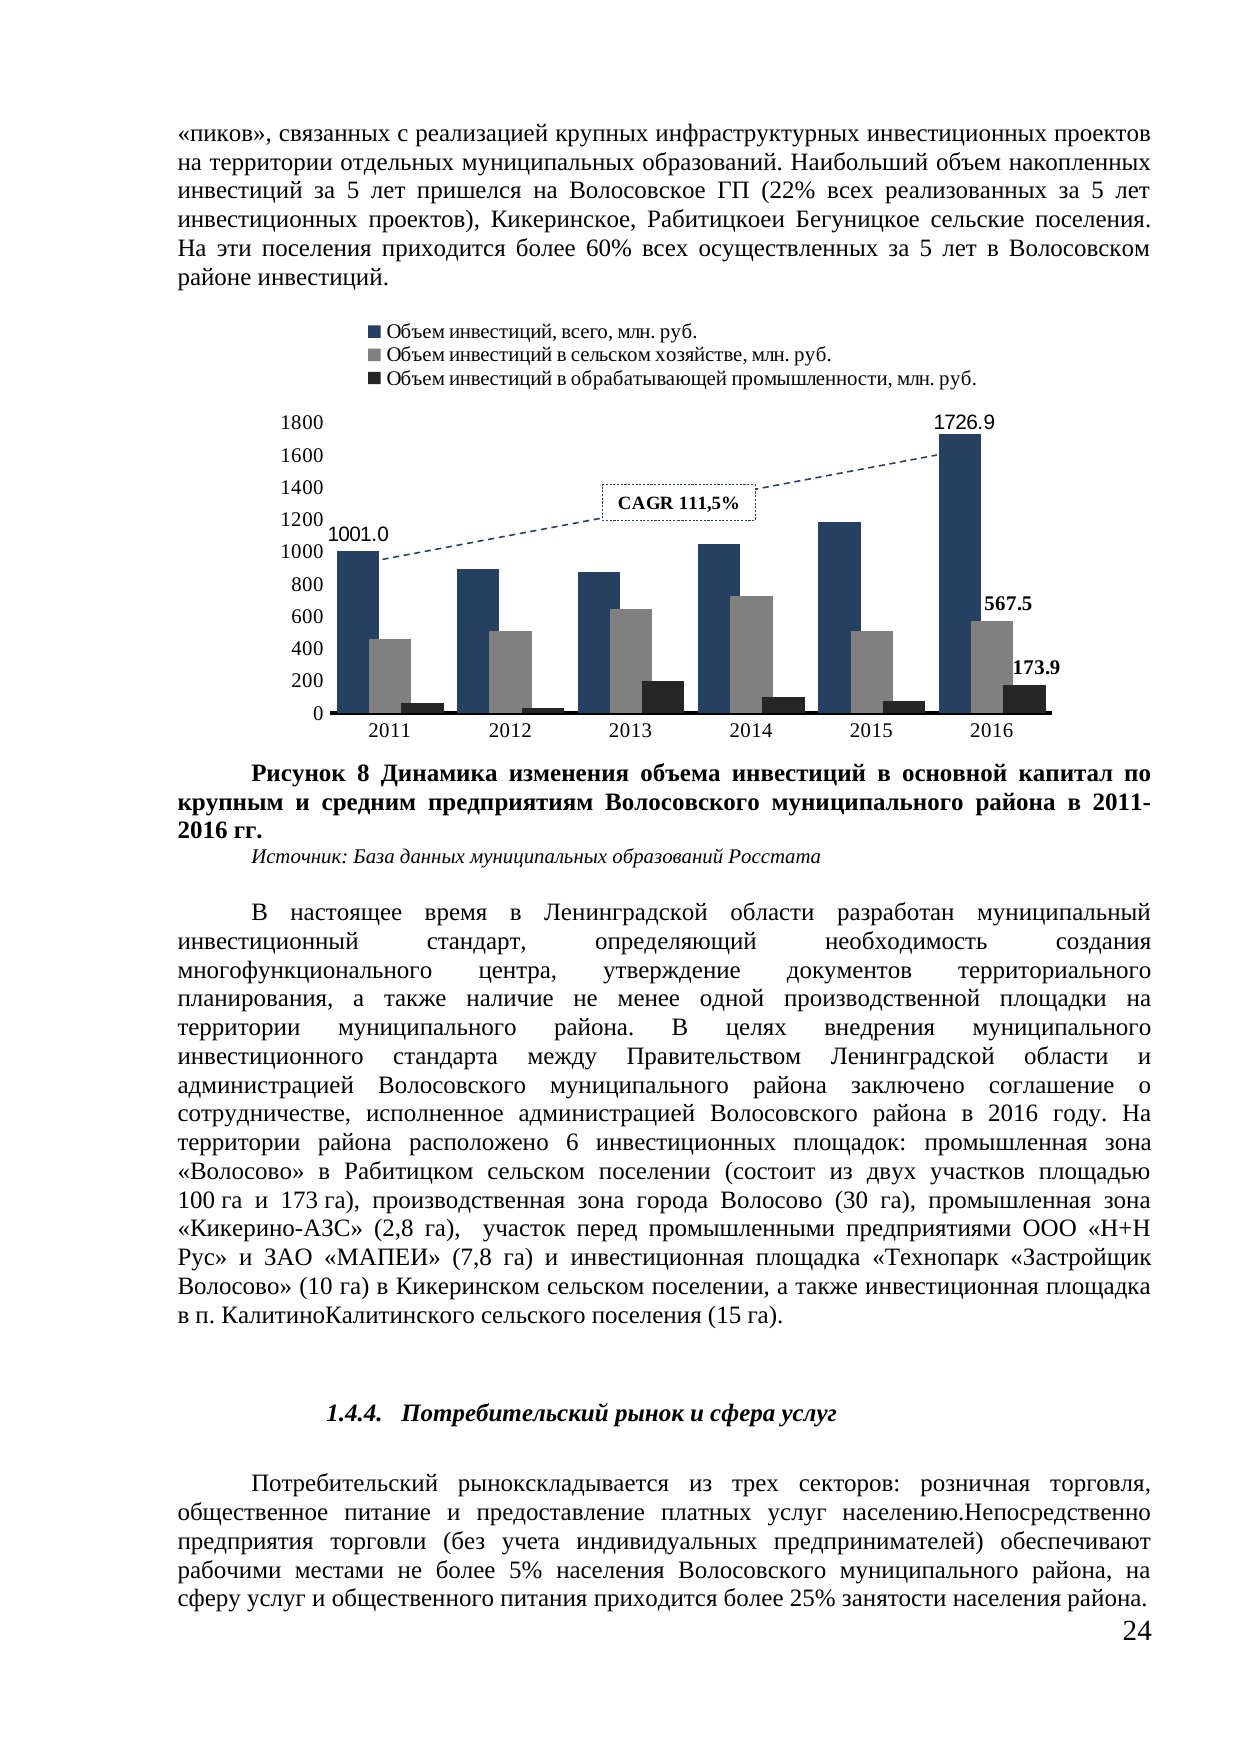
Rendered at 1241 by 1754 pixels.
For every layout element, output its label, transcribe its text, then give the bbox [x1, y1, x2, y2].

text В настоящее время в Ленинградской области разработан муниципальный инвестиционный стандарт, определяющий необходимость создания многофункционального центра, утверждение документов территориального планирования, а также наличие не менее одной производственной площадки на территории муниципального района. В целях внедрения муниципального инвестиционного стандарта между Правительством Ленинградской области и администрацией Волосовского муниципального района заключено соглашение о сотрудничестве, исполненное администрацией Волосовского района в 2016 году. На территории района расположено 6 инвестиционных площадок: промышленная зона «Волосово» в Рабитицком сельском поселении (состоит из двух участков площадью 100 га и 173 га), производственная зона города Волосово (30 га), промышленная зона «Кикерино-АЗС» (2,8 га), участок перед промышленными предприятиями ООО «Н+Н Рус» и ЗАО «МАПЕИ» (7,8 га) и инвестиционная площадка «Технопарк «Застройщик Волосово» (10 га) в Кикеринском сельском поселении, а также инвестиционная площадка в п. КалитиноКалитинского сельского поселения (15 га). [177, 897, 1152, 1328]
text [177, 118, 1152, 291]
subtitle Потребительский рынок и сфера услуг [326, 1398, 1152, 1427]
text Источник: База данных муниципальных образований Росстата [177, 844, 1152, 868]
text Потребительский рынокскладывается из трех секторов: розничная торговля, общественное питание и предоставление платных услуг населению.Непосредственно предприятия торговли (без учета индивидуальных предпринимателей) обеспечивают рабочими местами не более 5% населения Волосовского муниципального района, на сферу услуг и общественного питания приходится более 25% занятости населения района. [177, 1468, 1152, 1612]
